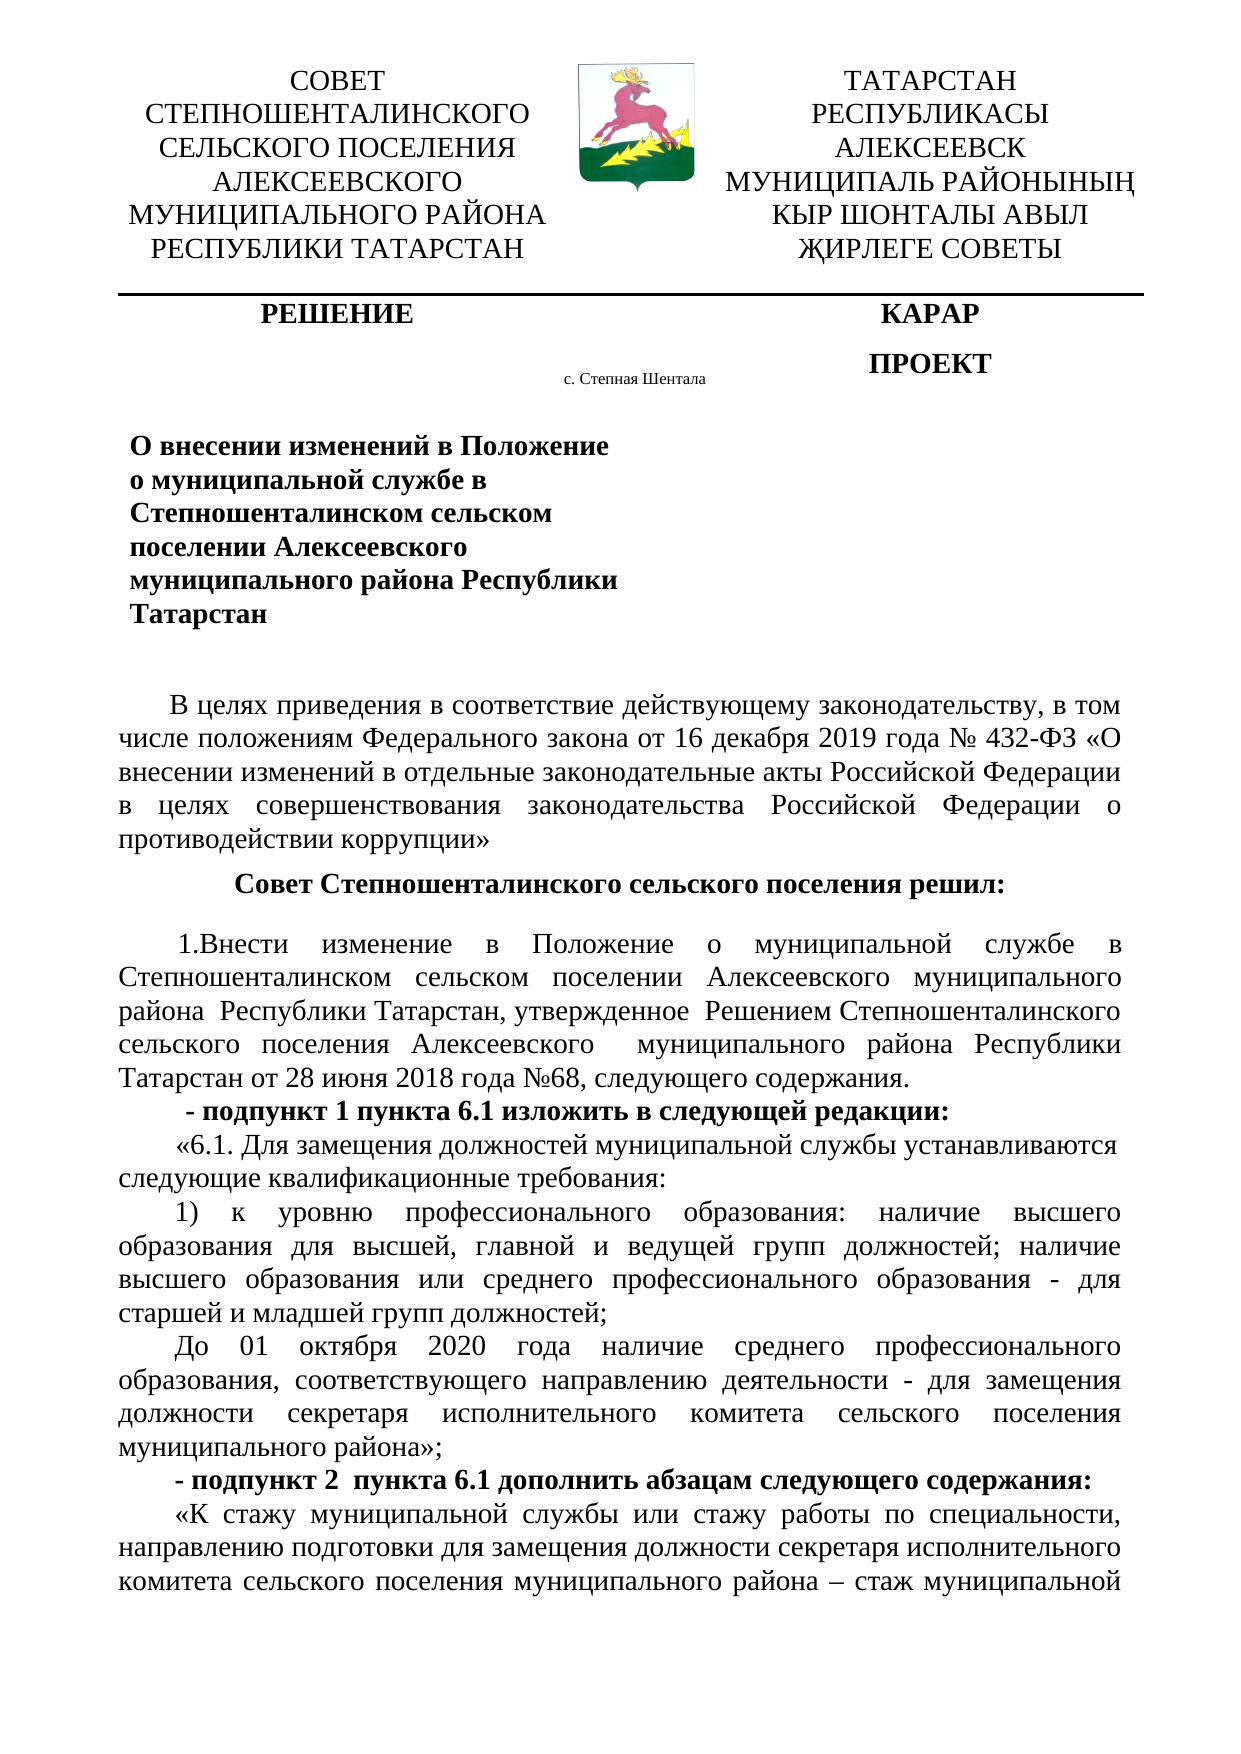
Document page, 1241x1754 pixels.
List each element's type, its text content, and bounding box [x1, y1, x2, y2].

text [118, 1496, 1122, 1597]
text В целях приведения в соответствие действующему законодательству, в том числе положениям Федерального закона от 16 декабря 2019 года № 432-ФЗ «О внесении изменений в отдельные законодательные акты Российской Федерации в целях совершенствования законодательства Российской Федерации о противодействии коррупции» [118, 687, 1122, 854]
table_header СОВЕТ СТЕПНОШЕНТАЛИНСКОГО СЕЛЬСКОГО ПОСЕЛЕНИЯ АЛЕКСЕЕВСКОГО МУНИЦИПАЛЬНОГО РАЙОНА РЕСПУБЛИКИ ТАТАРСТАН [118, 63, 556, 293]
table_header [556, 63, 716, 293]
table_header ТАТАРСТАН РЕСПУБЛИКАСЫ АЛЕКСЕЕВСК МУНИЦИПАЛЬ РАЙОНЫНЫҢ КЫР ШОНТАЛЫ АВЫЛ ҖИРЛЕГЕ СОВЕТЫ [716, 63, 1144, 293]
picture [578, 63, 695, 192]
text - подпункт 2 пункта 6.1 дополнить абзацам следующего содержания: [118, 1462, 1122, 1496]
text 1.Внести изменение в Положение о муниципальной службе в Степношенталинском сельском поселении Алексеевского муниципального района Республики Татарстан, утвержденное Решением Степношенталинского сельского поселения Алексеевского муниципального района Республики Татарстан от 28 июня 2018 года №68, следующего содержания. [118, 926, 1122, 1093]
text 1) к уровню профессионального образования: наличие высшего образования для высшей, главной и ведущей групп должностей; наличие высшего образования или среднего профессионального образования - для старшей и младшей групп должностей; [118, 1194, 1122, 1328]
text «6.1. Для замещения должностей муниципальной службы устанавливаются следующие квалификационные требования: [118, 1127, 1122, 1194]
text - подпункт 1 пункта 6.1 изложить в следующей редакции: [185, 1093, 1122, 1127]
table_cell с. Степная Шентала [556, 296, 716, 399]
table_header О внесении изменений в Положение о муниципальной службе в Степношенталинском сельском поселении Алексеевского муниципального района Республики Татарстан [118, 428, 670, 658]
text Совет Степношенталинского сельского поселения решил: [118, 866, 1122, 900]
table_cell КАРАР ПРОЕКТ [716, 296, 1144, 399]
table_cell РЕШЕНИЕ [118, 296, 556, 399]
text До 01 октября 2020 года наличие среднего профессионального образования, соответствующего направлению деятельности - для замещения должности секретаря исполнительного комитета сельского поселения муниципального района»; [118, 1328, 1122, 1462]
